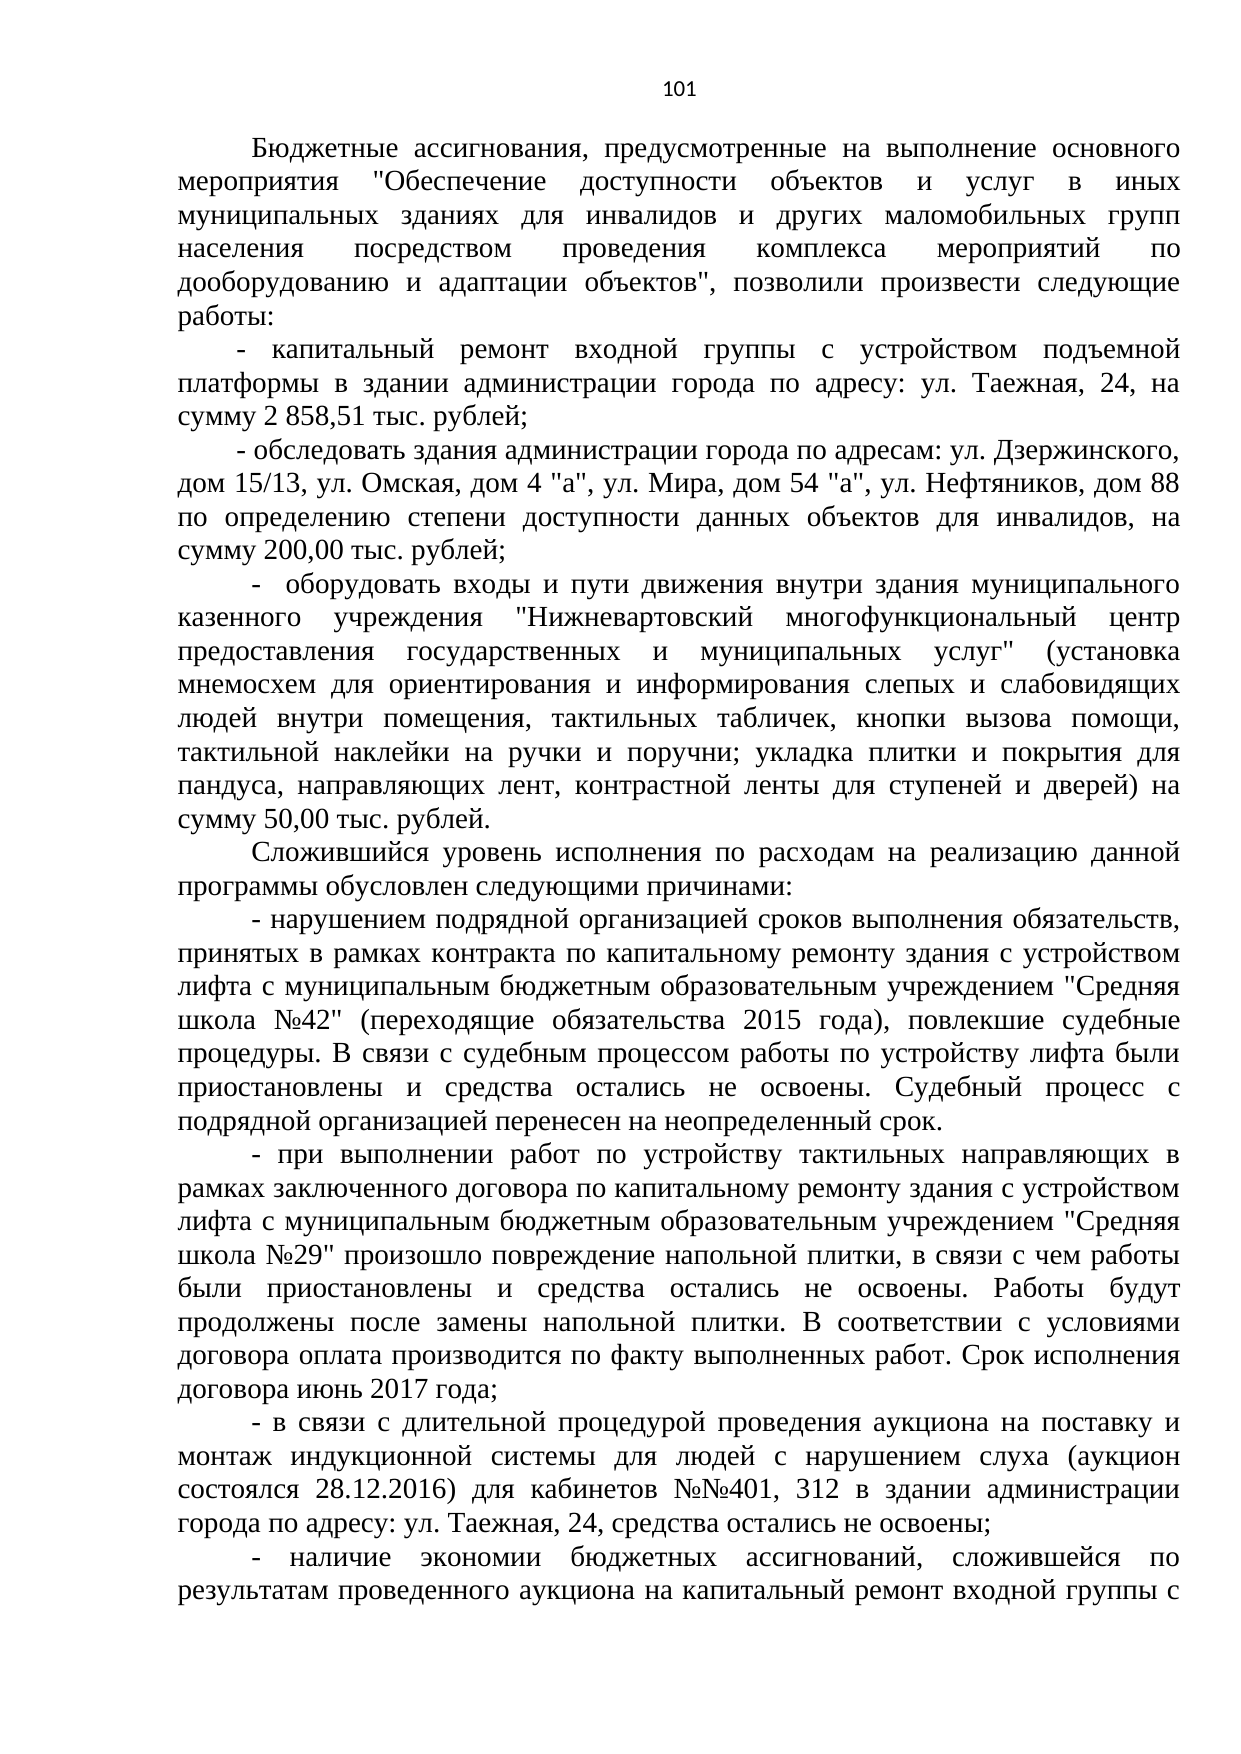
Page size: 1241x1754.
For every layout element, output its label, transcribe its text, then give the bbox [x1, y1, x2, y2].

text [177, 1539, 1181, 1606]
text - при выполнении работ по устройству тактильных направляющих в рамках заключенного договора по капитальному ремонту здания с устройством лифта с муниципальным бюджетным образовательным учреждением "Средняя школа №29" произошло повреждение напольной плитки, в связи с чем работы были приостановлены и средства остались не освоены. Работы будут продолжены после замены напольной плитки. В соответствии с условиями договора оплата производится по факту выполненных работ. Срок исполнения договора июнь 2017 года; [177, 1136, 1181, 1404]
text Сложившийся уровень исполнения по расходам на реализацию данной программы обусловлен следующими причинами: [177, 834, 1181, 901]
text - капитальный ремонт входной группы с устройством подъемной платформы в здании администрации города по адресу: ул. Таежная, 24, на сумму 2 858,51 тыс. рублей; [177, 331, 1181, 432]
text - обследовать здания администрации города по адресам: ул. Дзержинского, дом 15/13, ул. Омская, дом 4 "а", ул. Мира, дом 54 "а", ул. Нефтяников, дом 88 по определению степени доступности данных объектов для инвалидов, на сумму 200,00 тыс. рублей; [177, 432, 1181, 566]
text - нарушением подрядной организацией сроков выполнения обязательств, принятых в рамках контракта по капитальному ремонту здания с устройством лифта с муниципальным бюджетным образовательным учреждением "Средняя школа №42" (переходящие обязательства 2015 года), повлекшие судебные процедуры. В связи с судебным процессом работы по устройству лифта были приостановлены и средства остались не освоены. Судебный процесс с подрядной организацией перенесен на неопределенный срок. [177, 901, 1181, 1136]
text Бюджетные ассигнования, предусмотренные на выполнение основного мероприятия "Обеспечение доступности объектов и услуг в иных муниципальных зданиях для инвалидов и других маломобильных групп населения посредством проведения комплекса мероприятий по дооборудованию и адаптации объектов", позволили произвести следующие работы: [177, 130, 1181, 331]
text - оборудовать входы и пути движения внутри здания муниципального казенного учреждения "Нижневартовский многофункциональный центр предоставления государственных и муниципальных услуг" (установка мнемосхем для ориентирования и информирования слепых и слабовидящих людей внутри помещения, тактильных табличек, кнопки вызова помощи, тактильной наклейки на ручки и поручни; укладка плитки и покрытия для пандуса, направляющих лент, контрастной ленты для ступеней и дверей) на сумму 50,00 тыс. рублей. [177, 566, 1181, 834]
text - в связи с длительной процедурой проведения аукциона на поставку и монтаж индукционной системы для людей с нарушением слуха (аукцион состоялся 28.12.2016) для кабинетов №№401, 312 в здании администрации города по адресу: ул. Таежная, 24, средства остались не освоены; [177, 1404, 1181, 1539]
